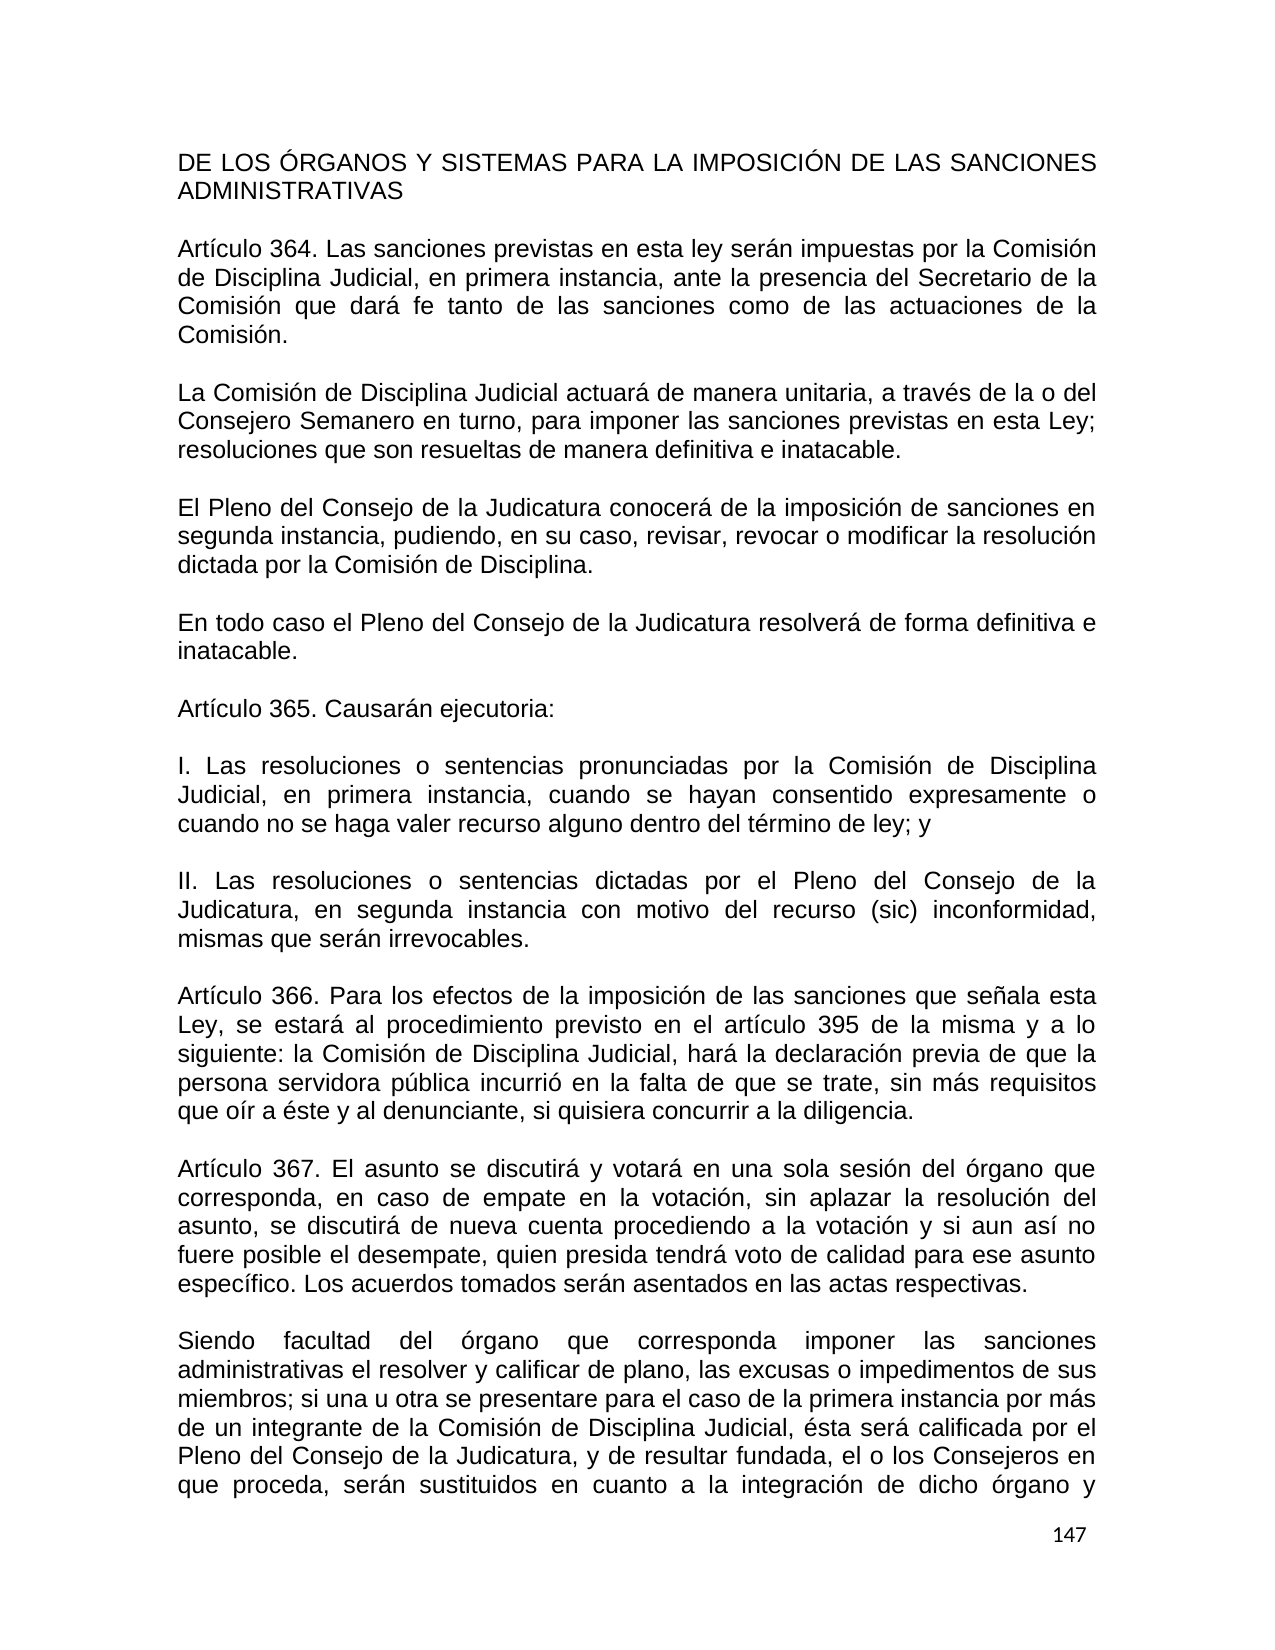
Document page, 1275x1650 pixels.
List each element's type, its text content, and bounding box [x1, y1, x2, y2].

text En todo caso el Pleno del Consejo de la Judicatura resolverá de forma definitiva e inatacable. [177, 608, 1098, 665]
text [177, 1326, 1098, 1499]
text I. Las resoluciones o sentencias pronunciadas por la Comisión de Disciplina Judicial, en primera instancia, cuando se hayan consentido expresamente o cuando no se haga valer recurso alguno dentro del término de ley; y [177, 751, 1098, 838]
text La Comisión de Disciplina Judicial actuará de manera unitaria, a través de la o del Consejero Semanero en turno, para imponer las sanciones previstas en esta Ley; resoluciones que son resueltas de manera definitiva e inatacable. [177, 378, 1098, 464]
text DE LOS ÓRGANOS Y SISTEMAS PARA LA IMPOSICIÓN DE LAS SANCIONES ADMINISTRATIVAS [177, 148, 1098, 205]
text El Pleno del Consejo de la Judicatura conocerá de la imposición de sanciones en segunda instancia, pudiendo, en su caso, revisar, revocar o modificar la resolución dictada por la Comisión de Disciplina. [177, 493, 1098, 579]
text Artículo 365. Causarán ejecutoria: [177, 694, 1098, 723]
text Artículo 367. El asunto se discutirá y votará en una sola sesión del órgano que corresponda, en caso de empate en la votación, sin aplazar la resolución del asunto, se discutirá de nueva cuenta procediendo a la votación y si aun así no fuere posible el desempate, quien presida tendrá voto de calidad para ese asunto específico. Los acuerdos tomados serán asentados en las actas respectivas. [177, 1154, 1098, 1298]
text Artículo 366. Para los efectos de la imposición de las sanciones que señala esta Ley, se estará al procedimiento previsto en el artículo 395 de la misma y a lo siguiente: la Comisión de Disciplina Judicial, hará la declaración previa de que la persona servidora pública incurrió en la falta de que se trate, sin más requisitos que oír a éste y al denunciante, si quisiera concurrir a la diligencia. [177, 981, 1098, 1125]
text II. Las resoluciones o sentencias dictadas por el Pleno del Consejo de la Judicatura, en segunda instancia con motivo del recurso (sic) inconformidad, mismas que serán irrevocables. [177, 866, 1098, 953]
text Artículo 364. Las sanciones previstas en esta ley serán impuestas por la Comisión de Disciplina Judicial, en primera instancia, ante la presencia del Secretario de la Comisión que dará fe tanto de las sanciones como de las actuaciones de la Comisión. [177, 234, 1098, 349]
